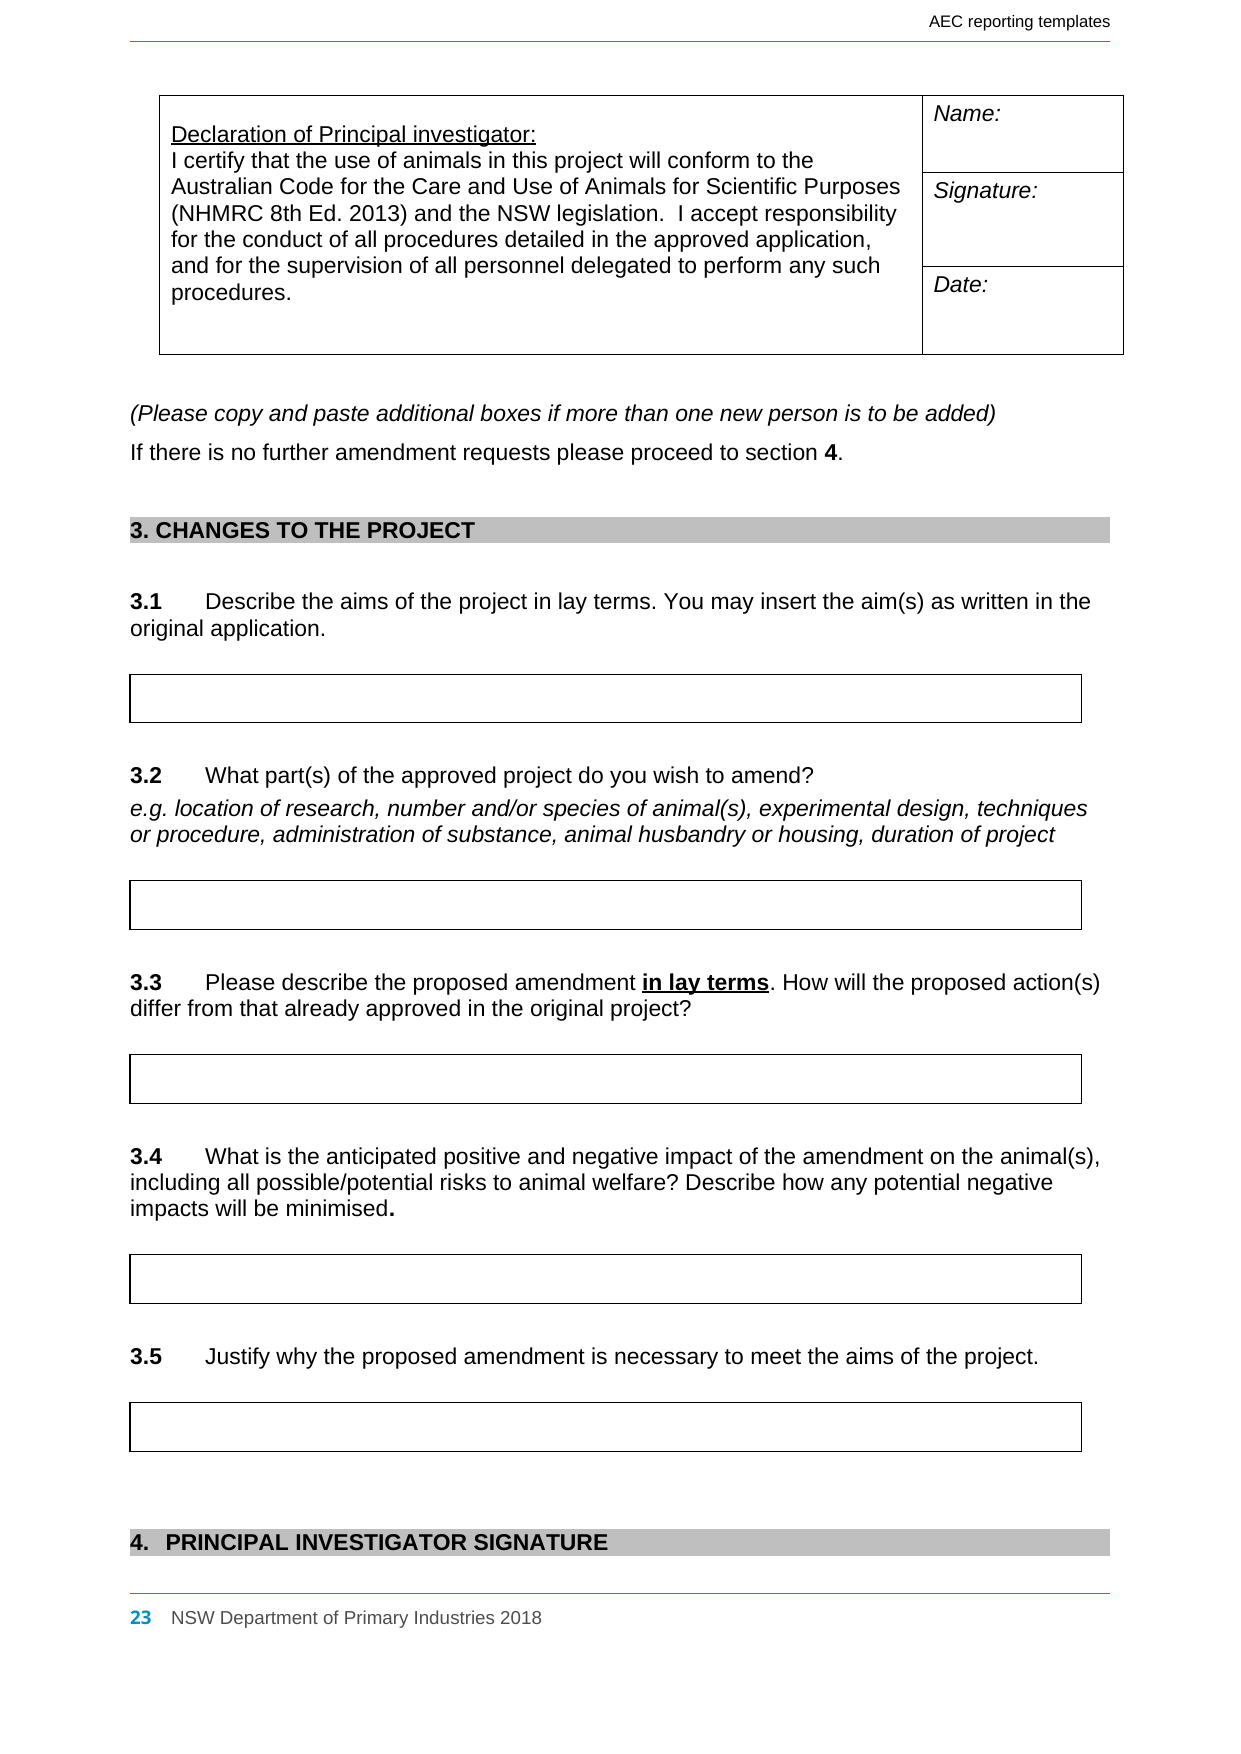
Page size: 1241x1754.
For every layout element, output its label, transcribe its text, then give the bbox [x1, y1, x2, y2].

table_header [131, 1255, 1081, 1303]
text (Please copy and paste additional boxes if more than one new person is to be added) [130, 400, 1110, 426]
table_header [131, 881, 1081, 929]
table_cell Signature: [923, 173, 1123, 266]
text If there is no further amendment requests please proceed to section 4. [130, 439, 1110, 465]
text 3.4 What is the anticipated positive and negative impact of the amendment on the animal(s), including all possible/potential risks to animal welfare? Describe how any potential negative impacts will be minimised. [130, 1143, 1110, 1222]
text 3.5 Justify why the proposed amendment is necessary to meet the aims of the project. [130, 1343, 1110, 1369]
text 4. PRINCIPAL INVESTIGATOR SIGNATURE [130, 1529, 1110, 1556]
text 3.3 Please describe the proposed amendment in lay terms. How will the proposed action(s) differ from that already approved in the original project? [130, 969, 1110, 1021]
text 3.1 Describe the aims of the project in lay terms. You may insert the aim(s) as written in the original application. [130, 588, 1110, 641]
text 3. CHANGES TO THE PROJECT [130, 517, 1110, 543]
text e.g. location of research, number and/or species of animal(s), experimental design, techniques or procedure, administration of substance, animal husbandry or housing, duration of project [130, 795, 1110, 847]
table_header [131, 1055, 1081, 1103]
table_cell Name: [923, 96, 1123, 172]
text 3.2 What part(s) of the approved project do you wish to amend? [130, 762, 1110, 788]
table_header [131, 675, 1081, 722]
table_cell Date: [923, 267, 1123, 354]
table_cell Declaration of Principal investigator: I certify that the use of animals in this project will conform to the Australian Code for the Care and Use of Animals for Scientific Purposes (NHMRC 8th Ed. 2013) and the NSW legislation. I accept responsibility for the conduct of all procedures detailed in the approved application, and for the supervision of all personnel delegated to perform any such procedures. [160, 96, 922, 354]
table_header [131, 1403, 1081, 1451]
